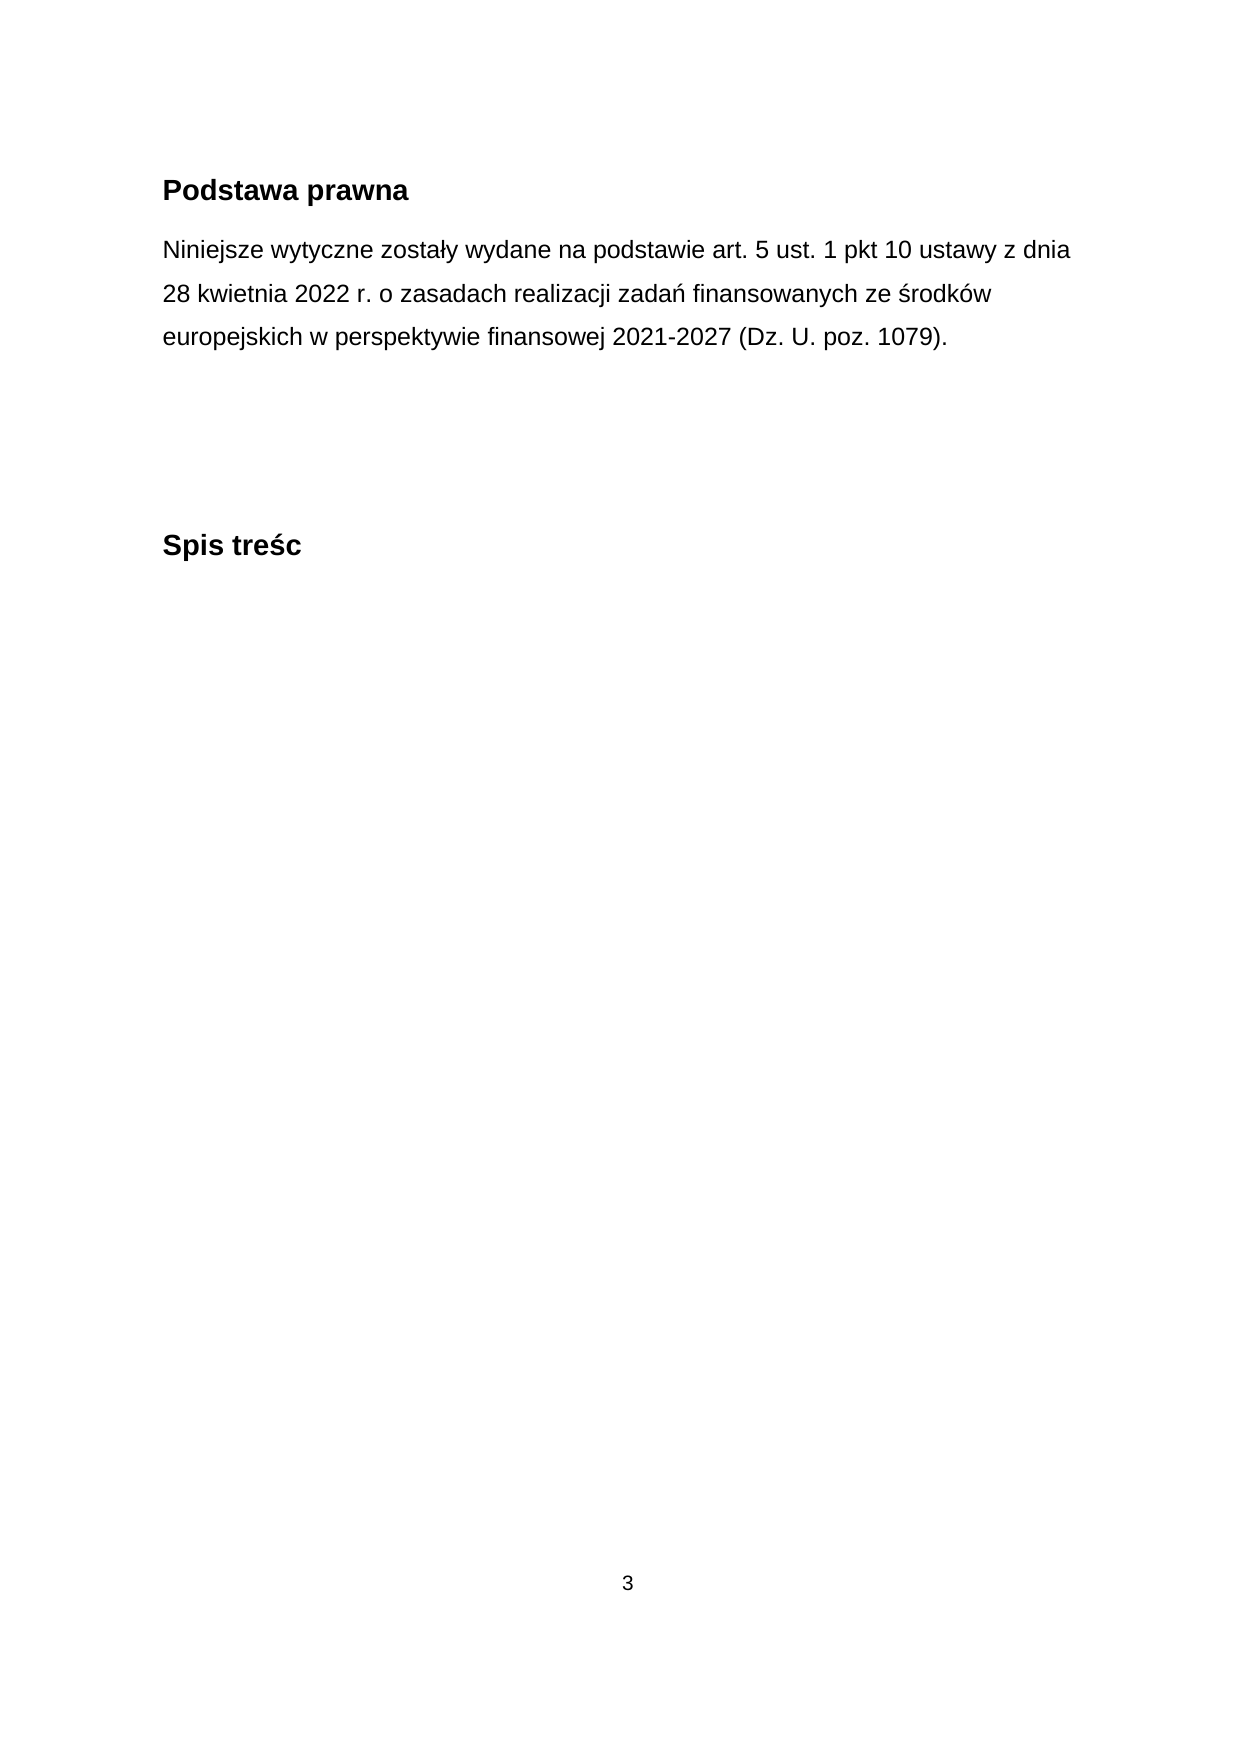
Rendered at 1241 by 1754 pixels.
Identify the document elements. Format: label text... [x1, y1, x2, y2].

title Podstawa prawna [162, 173, 1093, 206]
text Niniejsze wytyczne zostały wydane na podstawie art. 5 ust. 1 pkt 10 ustawy z dnia 28 kwietnia 2022 r. o zasadach realizacji zadań finansowanych ze środków europejskich w perspektywie finansowej 2021-2027 (Dz. U. poz. 1079). [162, 235, 1093, 350]
